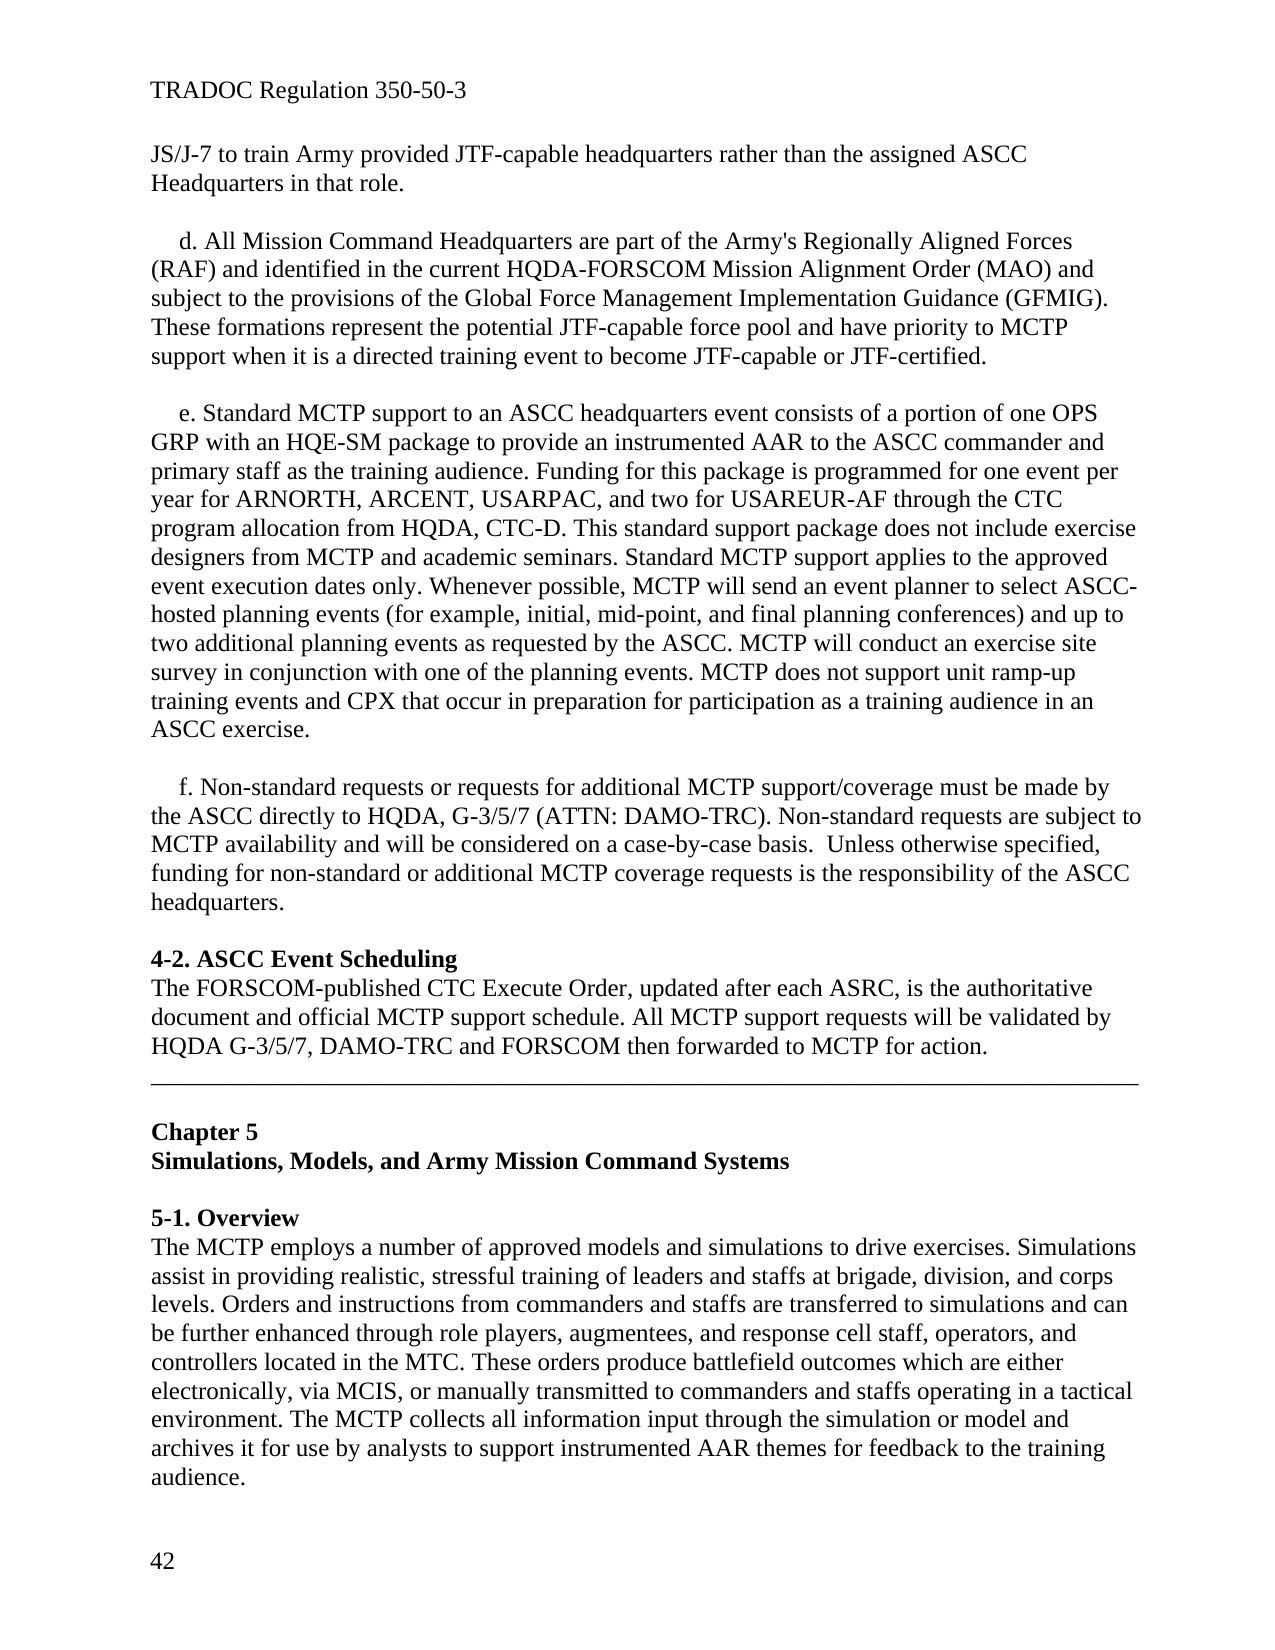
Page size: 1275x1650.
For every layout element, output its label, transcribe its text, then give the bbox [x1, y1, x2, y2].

list Standard MCTP support to an ASCC headquarters event consists of a portion of one OPS GRP with an HQE-SM package to provide an instrumented AAR to the ASCC commander and primary staff as the training audience. Funding for this package is programmed for one event per year for ARNORTH, ARCENT, USARPAC, and two for USAREUR-AF through the CTC program allocation from HQDA, CTC-D. This standard support package does not include exercise designers from MCTP and academic seminars. Standard MCTP support applies to the approved event execution dates only. Whenever possible, MCTP will send an event planner to select ASCC- hosted planning events (for example, initial, mid-point, and final planning conferences) and up to two additional planning events as requested by the ASCC. MCTP will conduct an exercise site survey in conjunction with one of the planning events. MCTP does not support unit ramp-up training events and CPX that occur in preparation for participation as a training audience in an ASCC exercise. [151, 398, 1144, 743]
subtitle Chapter 5 [151, 1117, 1144, 1146]
subtitle 4-2. ASCC Event Scheduling [151, 944, 1144, 973]
subtitle 5-1. Overview [151, 1203, 1144, 1232]
text levels. Orders and instructions from commanders and staffs are transferred to simulations and can [151, 1289, 1144, 1318]
text Simulations, Models, and Army Mission Command Systems [151, 1146, 1144, 1174]
text The FORSCOM-published CTC Execute Order, updated after each ASRC, is the authoritative document and official MCTP support schedule. All MCTP support requests will be validated by HQDA G-3/5/7, DAMO-TRC and FORSCOM then forwarded to MCTP for action. [151, 973, 1144, 1059]
text _______________________________________________________________________________ [132, 1059, 1144, 1088]
text be further enhanced through role players, augmentees, and response cell staff, operators, and controllers located in the MTC. These orders produce battlefield outcomes which are either electronically, via MCIS, or manually transmitted to commanders and staffs operating in a tactical environment. The MCTP collects all information input through the simulation or model and archives it for use by analysts to support instrumented AAR themes for feedback to the training audience. [151, 1318, 1144, 1491]
text The MCTP employs a number of approved models and simulations to drive exercises. Simulations [151, 1232, 1144, 1261]
text assist in providing realistic, stressful training of leaders and staffs at brigade, division, and corps [151, 1261, 1144, 1289]
list Non-standard requests or requests for additional MCTP support/coverage must be made by the ASCC directly to HQDA, G-3/5/7 (ATTN: DAMO-TRC). Non-standard requests are subject to MCTP availability and will be considered on a case-by-case basis. Unless otherwise specified, funding for non-standard or additional MCTP coverage requests is the responsibility of the ASCC headquarters. [151, 772, 1144, 916]
list All Mission Command Headquarters are part of the Army's Regionally Aligned Forces (RAF) and identified in the current HQDA-FORSCOM Mission Alignment Order (MAO) and subject to the provisions of the Global Force Management Implementation Guidance (GFMIG). These formations represent the potential JTF-capable force pool and have priority to MCTP support when it is a directed training event to become JTF-capable or JTF-certified. [151, 226, 1144, 369]
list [151, 139, 1144, 197]
